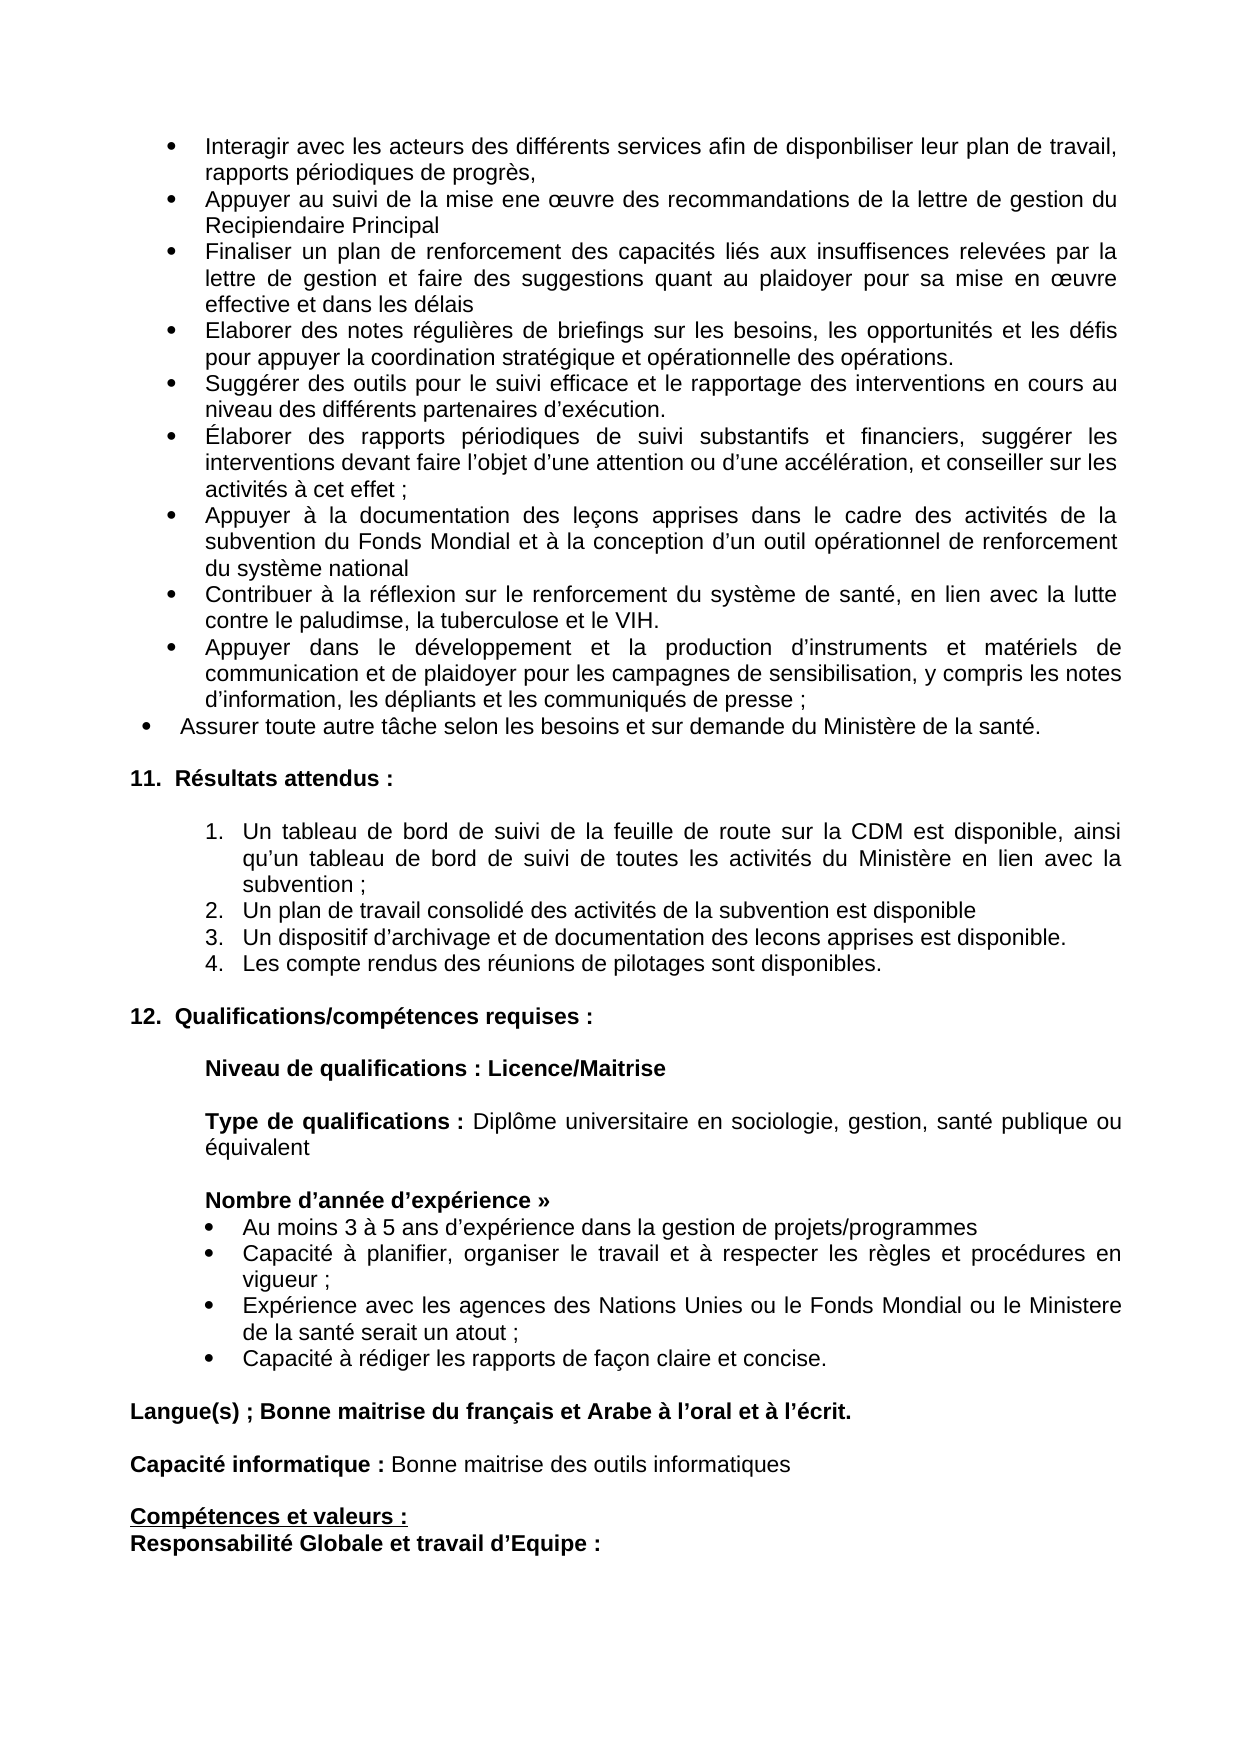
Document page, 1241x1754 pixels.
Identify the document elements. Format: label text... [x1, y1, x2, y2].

list Contribuer à la réflexion sur le renforcement du système de santé, en lien avec la lutte contre le paludimse, la tuberculose et le VIH. [167, 581, 1118, 634]
list Suggérer des outils pour le suivi efficace et le rapportage des interventions en cours au niveau des différents partenaires d’exécution. [167, 370, 1118, 423]
list Capacité à rédiger les rapports de façon claire et concise. [205, 1345, 1123, 1372]
text Compétences et valeurs : [130, 1503, 1123, 1530]
list Appuyer au suivi de la mise ene œuvre des recommandations de la lettre de gestion du Recipiendaire Principal [167, 186, 1118, 238]
text Niveau de qualifications : [205, 1055, 1123, 1082]
list Finaliser un plan de renforcement des capacités liés aux insuffisences relevées par la lettre de gestion et faire des suggestions quant au plaidoyer pour sa mise en œuvre effective et dans les délais [167, 238, 1118, 317]
text Capacité informatique : Bonne maitrise des outils informatiques [130, 1451, 1123, 1477]
list Élaborer des rapports périodiques de suivi substantifs et financiers, suggérer les interventions devant faire l’objet d’une attention ou d’une accélération, et conseiller sur les activités à cet effet ; [167, 423, 1118, 502]
list Capacité à planifier, organiser le travail et à respecter les règles et procédures en vigueur ; [205, 1240, 1123, 1292]
list Un plan de travail consolidé des activités de la subvention est disponible [205, 897, 1123, 923]
text 11. Résultats attendus : [130, 765, 1079, 792]
text Type de qualifications : Diplôme universitaire en sociologie, gestion, santé publique ou équivalent [205, 1108, 1123, 1161]
text Langue(s) ; Bonne maitrise du français et Arabe à l’oral et à l’écrit. [130, 1398, 1123, 1424]
text 12. Qualifications/compétences requises : [130, 1003, 1123, 1029]
list Elaborer des notes régulières de briefings sur les besoins, les opportunités et les défis pour appuyer la coordination stratégique et opérationnelle des opérations. [167, 317, 1118, 370]
list Expérience avec les agences des Nations Unies ou le Fonds Mondial ou le Ministere de la santé serait un atout ; [205, 1292, 1123, 1345]
list Interagir avec les acteurs des différents services afin de disponbiliser leur plan de travail, rapports périodiques de progrès, [167, 133, 1118, 186]
text Nombre d’année d’expérience » [205, 1187, 1123, 1213]
list Assurer toute autre tâche selon les besoins et sur demande du Ministère de la santé. [142, 713, 1123, 739]
text Responsabilité Globale et travail d’Equipe : [130, 1530, 1123, 1556]
list Un dispositif d’archivage et de documentation des lecons apprises est disponible. [205, 923, 1123, 950]
list Un tableau de bord de suivi de la feuille de route sur la CDM est disponible, ainsi qu’un tableau de bord de suivi de toutes les activités du Ministère en lien avec la subvention ; [205, 818, 1123, 897]
list Au moins 3 à 5 ans d’expérience dans la gestion de projets/programmes [205, 1213, 1123, 1240]
list Les compte rendus des réunions de pilotages sont disponibles. [205, 950, 1123, 976]
list Appuyer à la documentation des leçons apprises dans le cadre des activités de la subvention du Fonds Mondial et à la conception d’un outil opérationnel de renforcement du système national [167, 502, 1118, 581]
list Appuyer dans le développement et la production d’instruments et matériels de communication et de plaidoyer pour les campagnes de sensibilisation, y compris les notes d’information, les dépliants et les communiqués de presse ; [167, 634, 1123, 713]
